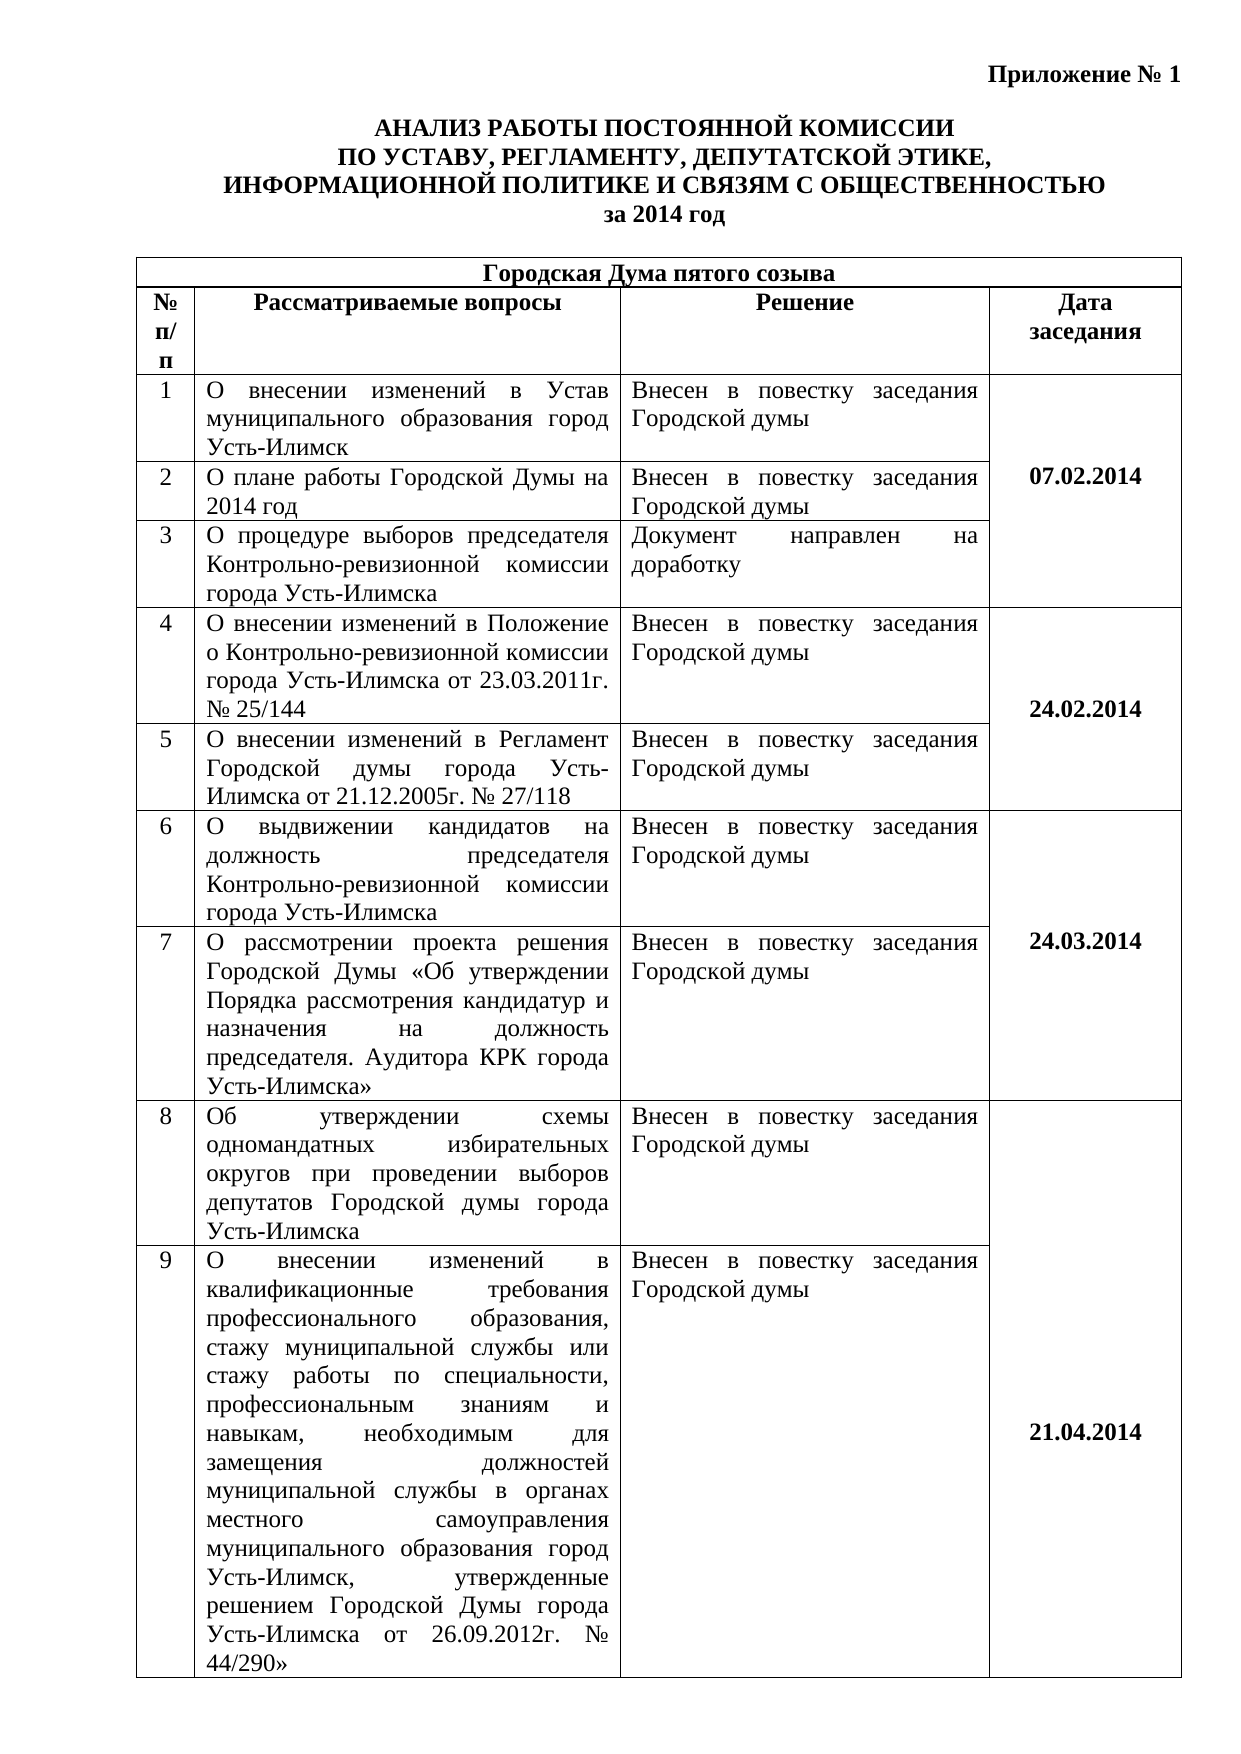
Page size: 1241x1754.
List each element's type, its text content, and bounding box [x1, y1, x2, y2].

table_cell 3 [137, 521, 194, 607]
text АНАЛИЗ РАБОТЫ ПОСТОЯННОЙ КОМИССИИ [148, 113, 1181, 142]
text ИНФОРМАЦИОННОЙ ПОЛИТИКЕ И СВЯЗЯМ С ОБЩЕСТВЕННОСТЬЮ [148, 170, 1181, 199]
table_cell 24.03.2014 [990, 811, 1181, 1100]
table_cell 9 [137, 1246, 194, 1677]
table_cell О выдвижении кандидатов на должность председателя Контрольно-ревизионной комиссии города Усть-Илимска [195, 811, 620, 926]
table_cell 5 [137, 724, 194, 810]
text за 2014 год [148, 199, 1181, 228]
table_cell 6 [137, 811, 194, 926]
table_cell 24.02.2014 [990, 608, 1181, 810]
table_cell О рассмотрении проекта решения Городской Думы «Об утверждении Порядка рассмотрения кандидатур и назначения на должность председателя. Аудитора КРК города Усть-Илимска» [195, 927, 620, 1100]
table_cell О внесении изменений в Положение о Контрольно-ревизионной комиссии города Усть-Илимска от 23.03.2011г. № 25/144 [195, 608, 620, 723]
table_cell О плане работы Городской Думы на 2014 год [195, 462, 620, 519]
table_cell 8 [137, 1101, 194, 1244]
table_cell 21.04.2014 [990, 1101, 1181, 1677]
table_cell 07.02.2014 [990, 375, 1181, 607]
table_cell Внесен в повестку заседания Городской думы [621, 462, 989, 519]
table_cell Внесен в повестку заседания Городской думы [621, 724, 989, 810]
text Приложение № 1 [148, 59, 1181, 88]
table_cell 1 [137, 375, 194, 461]
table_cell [621, 1246, 989, 1677]
table_cell Документ направлен на доработку [621, 521, 989, 607]
table_cell 2 [137, 462, 194, 519]
table_cell № п/п [137, 288, 194, 374]
table_cell Внесен в повестку заседания Городской думы [621, 927, 989, 1100]
table_cell Внесен в повестку заседания Городской думы [621, 811, 989, 926]
table_cell 7 [137, 927, 194, 1100]
table_cell О процедуре выборов председателя Контрольно-ревизионной комиссии города Усть-Илимска [195, 521, 620, 607]
table_cell Внесен в повестку заседания Городской думы [621, 1101, 989, 1244]
table_cell О внесении изменений в Регламент Городской думы города Усть-Илимска от 21.12.2005г. № 27/118 [195, 724, 620, 810]
text ПО УСТАВУ, РЕГЛАМЕНТУ, ДЕПУТАТСКОЙ ЭТИКЕ, [148, 142, 1181, 170]
table_cell О внесении изменений в квалификационные требования профессионального образования, стажу муниципальной службы или стажу работы по специальности, профессиональным знаниям и навыкам, необходимым для замещения должностей муниципальной службы в органах местного самоуправления муниципального образования город Усть-Илимск, утвержденные решением Городской Думы города Усть-Илимска от 26.09.2012г. № 44/290» [195, 1246, 620, 1677]
table_header Городская Дума пятого созыва [137, 258, 1181, 286]
table_cell 4 [137, 608, 194, 723]
table_cell Об утверждении схемы одномандатных избирательных округов при проведении выборов депутатов Городской думы города Усть-Илимска [195, 1101, 620, 1244]
table_cell Внесен в повестку заседания Городской думы [621, 375, 989, 461]
table_cell О внесении изменений в Устав муниципального образования город Усть-Илимск [195, 375, 620, 461]
table_cell Дата заседания [990, 288, 1181, 374]
table_cell Решение [621, 288, 989, 374]
table_cell Рассматриваемые вопросы [195, 288, 620, 374]
table_cell Внесен в повестку заседания Городской думы [621, 608, 989, 723]
